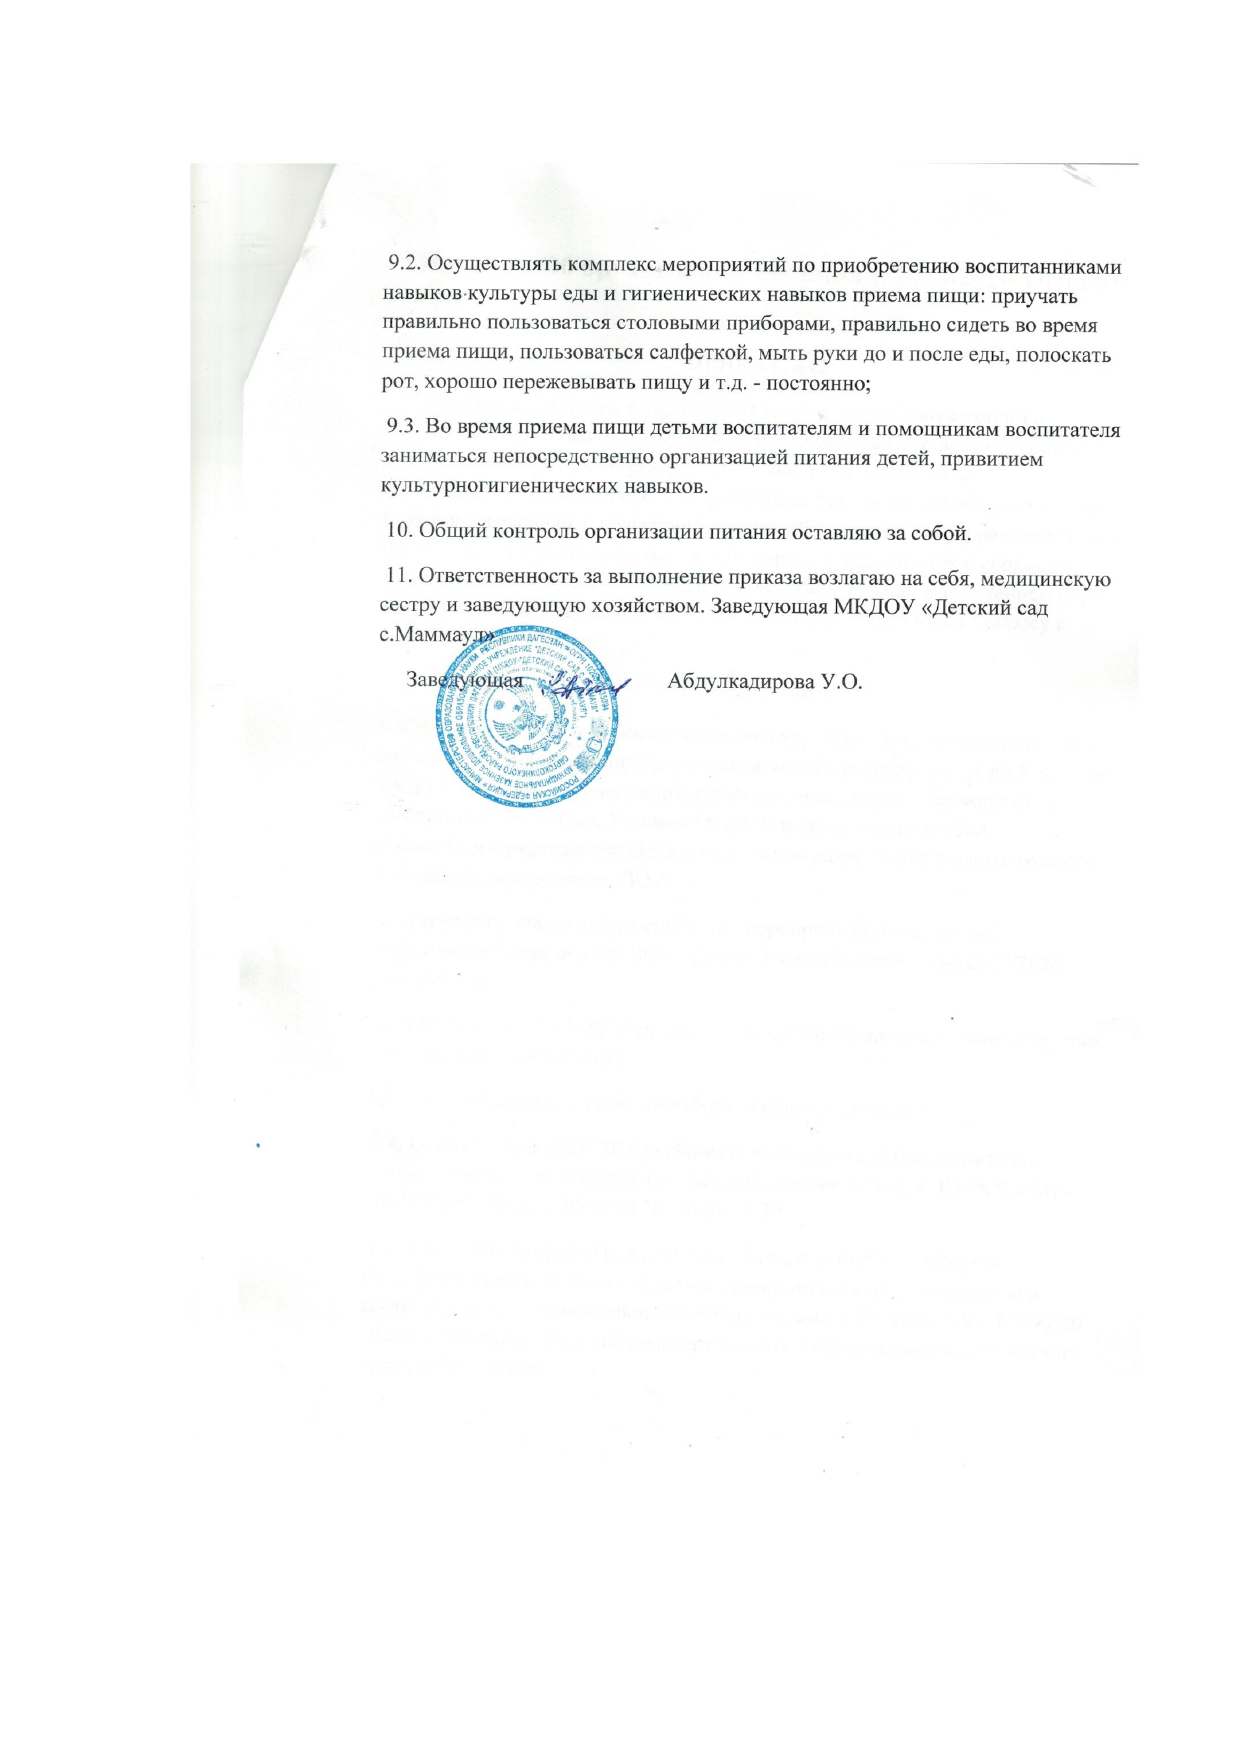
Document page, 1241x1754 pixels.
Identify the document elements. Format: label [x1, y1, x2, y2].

picture [177, 150, 1152, 1490]
